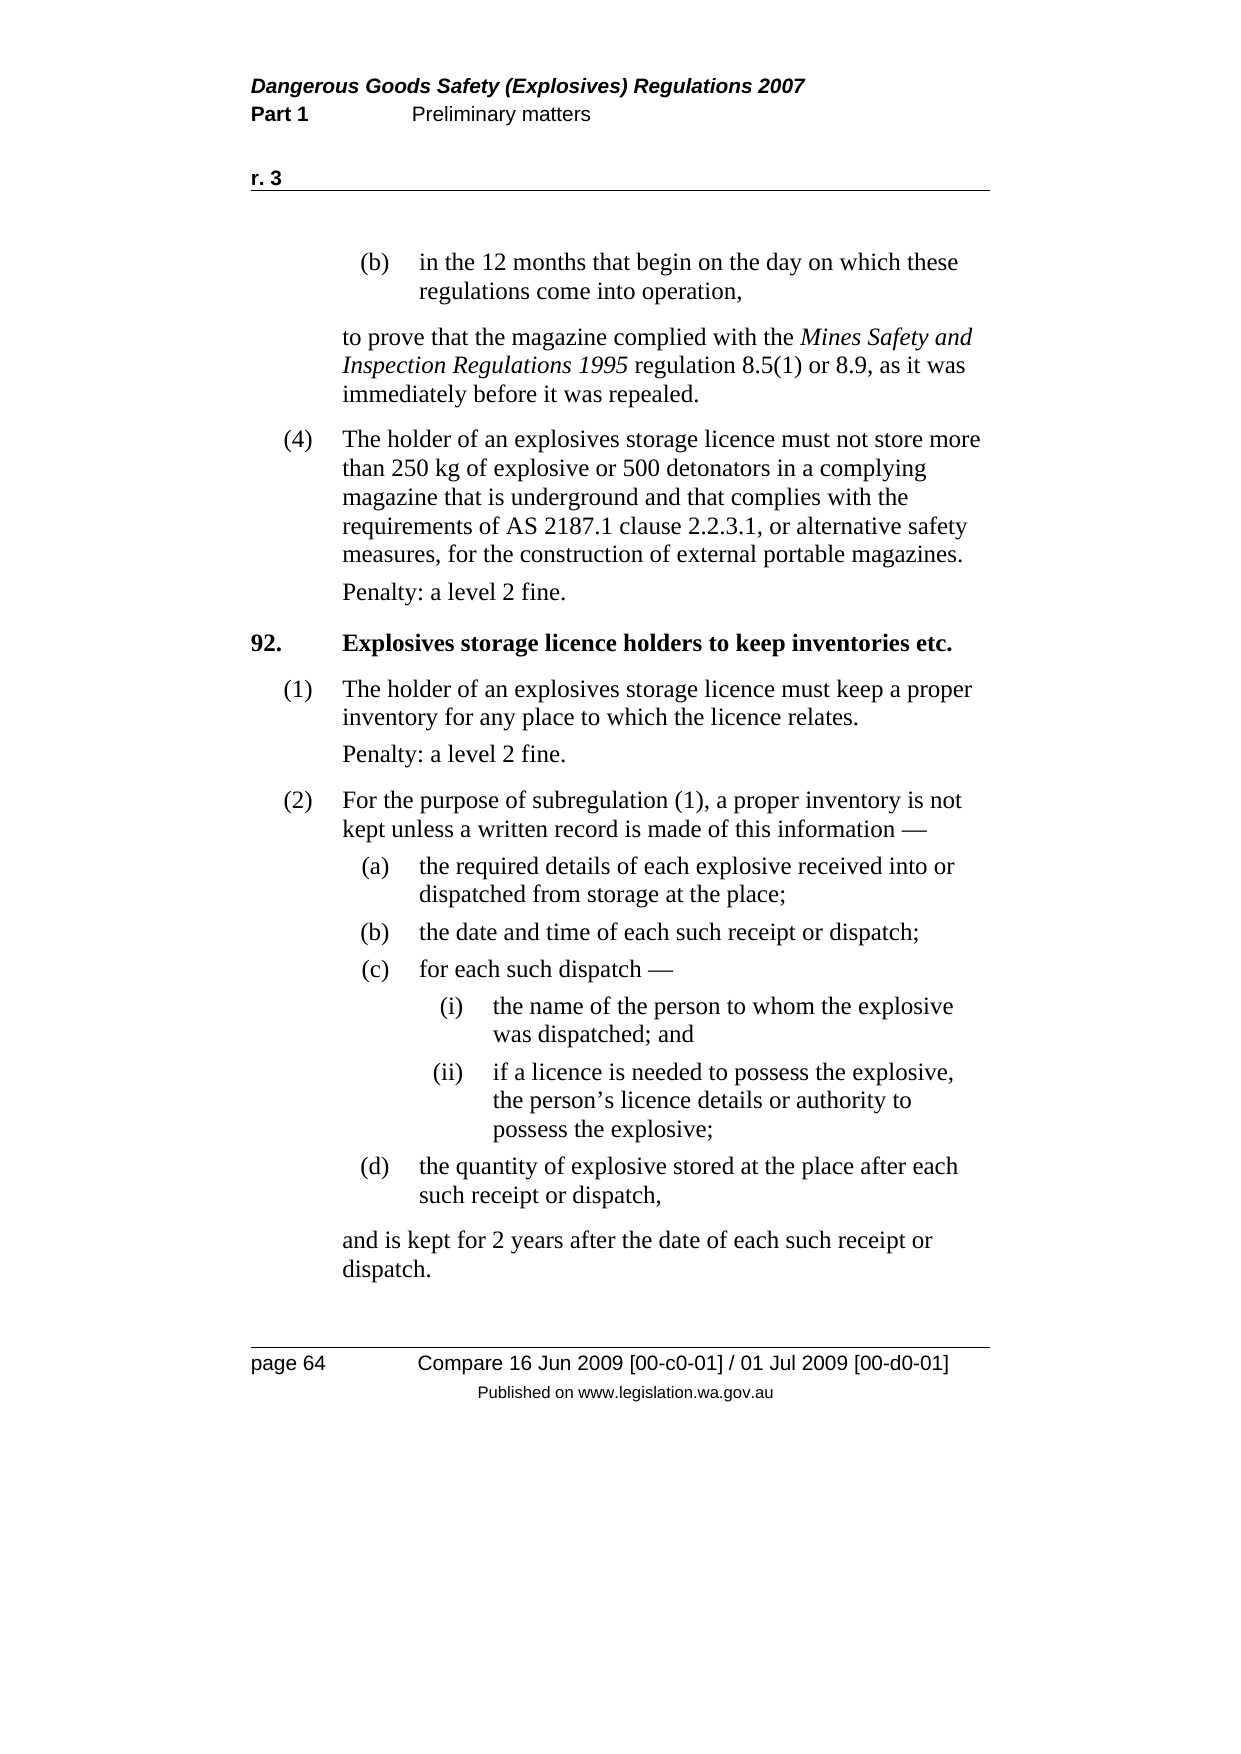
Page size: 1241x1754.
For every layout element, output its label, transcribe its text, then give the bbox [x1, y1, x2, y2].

text and is kept for 2 years after the date of each such receipt or dispatch. [251, 1225, 990, 1283]
text (c) for each such dispatch — [251, 954, 990, 982]
text (i) the name of the person to whom the explosive was dispatched; and [251, 991, 990, 1048]
subtitle 92. Explosives storage licence holders to keep inventories etc. [251, 628, 990, 657]
text to prove that the magazine complied with the Mines Safety and Inspection Regulations 1995 regulation 8.5(1) or 8.9, as it was immediately before it was repealed. [251, 322, 990, 408]
text Penalty: a level 2 fine. [251, 577, 990, 605]
text (ii) if a licence is needed to possess the explosive, the person’s licence details or authority to possess the explosive; [251, 1057, 990, 1143]
text Penalty: a level 2 fine. [251, 739, 990, 768]
text (b) in the 12 months that begin on the day on which these regulations come into operation, [251, 247, 990, 305]
text (a) the required details of each explosive received into or dispatched from storage at the place; [251, 851, 990, 908]
text (d) the quantity of explosive stored at the place after each such receipt or dispatch, [251, 1151, 990, 1209]
text (2) For the purpose of subregulation (1), a proper inventory is not kept unless a written record is made of this information — [251, 785, 990, 842]
text (1) The holder of an explosives storage licence must keep a proper inventory for any place to which the licence relates. [251, 674, 990, 731]
text (b) the date and time of each such receipt or dispatch; [251, 917, 990, 945]
text (4) The holder of an explosives storage licence must not store more than 250 kg of explosive or 500 detonators in a complying magazine that is underground and that complies with the requirements of AS 2187.1 clause 2.2.3.1, or alternative safety measures, for the construction of external portable magazines. [251, 424, 990, 568]
